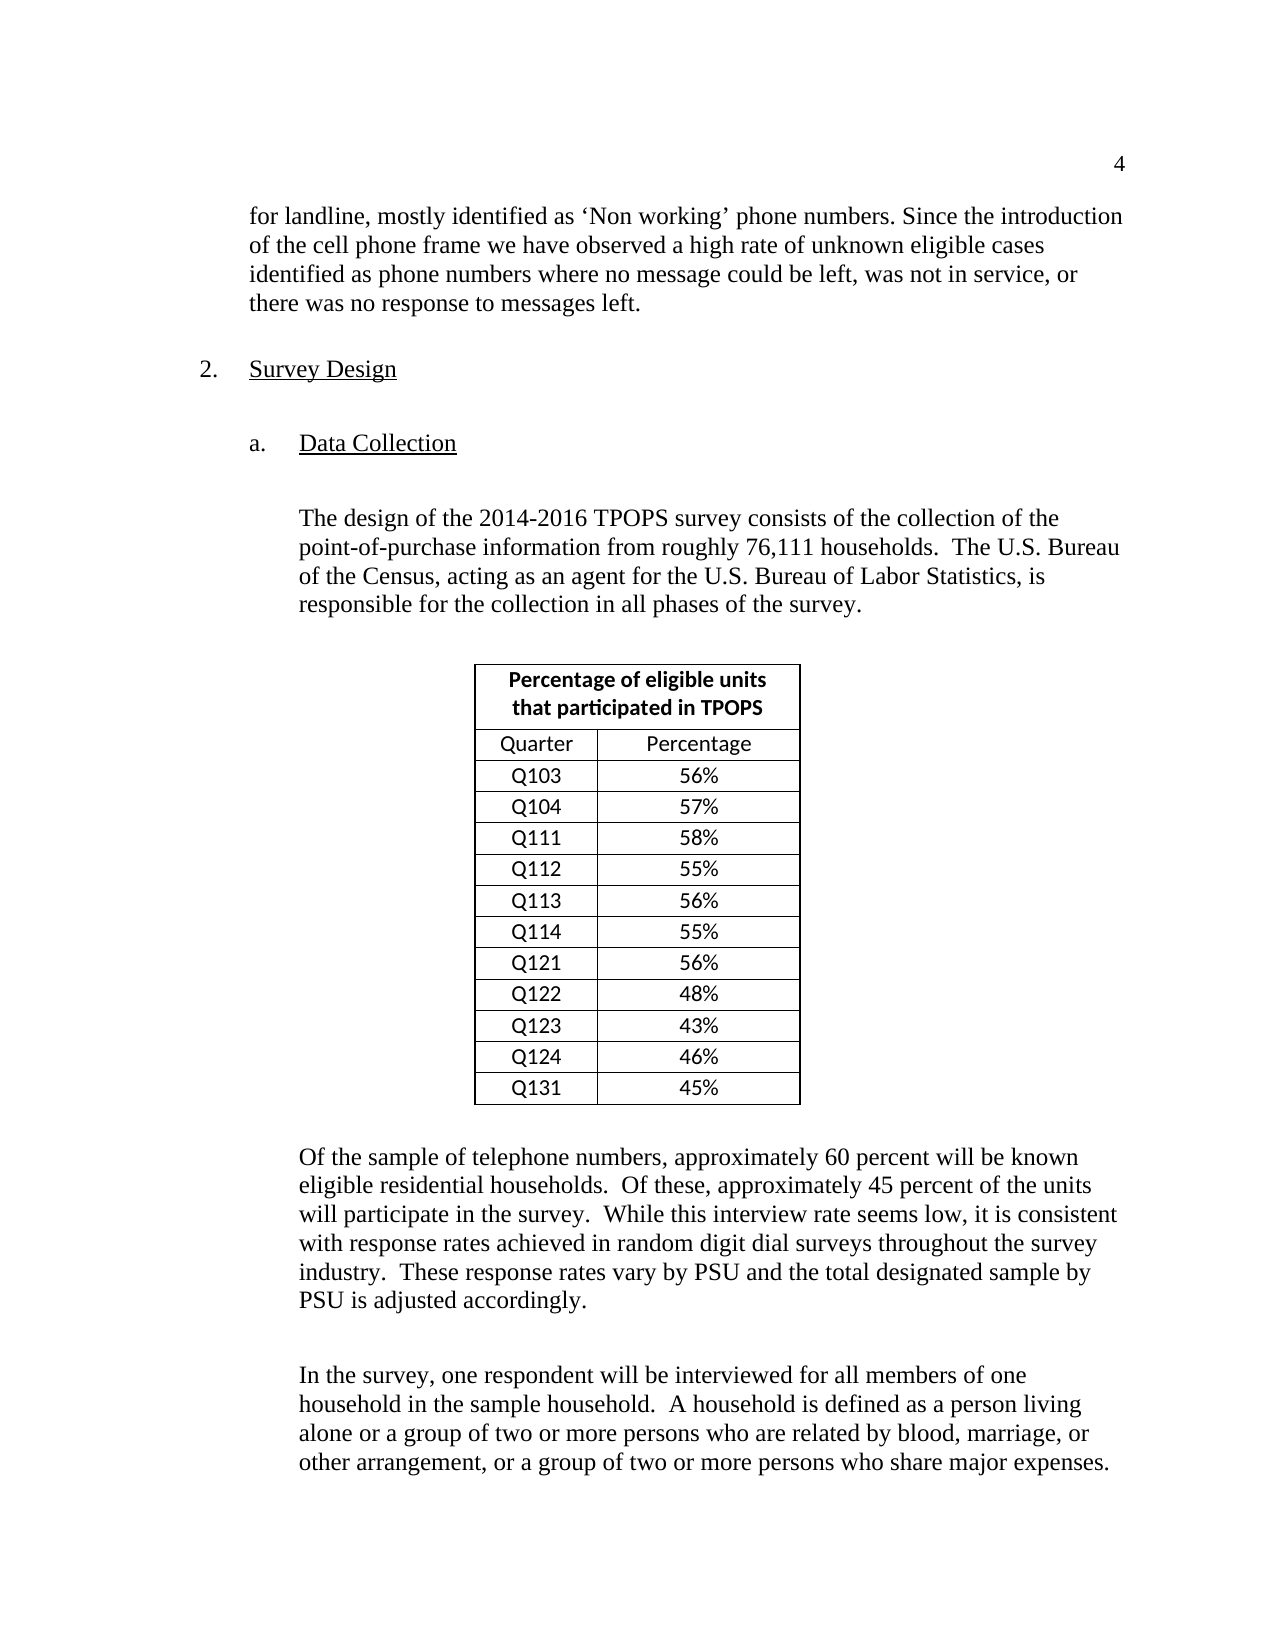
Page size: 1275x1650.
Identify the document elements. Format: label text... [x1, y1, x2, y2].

table_cell 45% [598, 1073, 799, 1103]
table_cell 43% [598, 1011, 799, 1041]
table_cell 56% [598, 761, 799, 791]
table_cell Q124 [476, 1042, 597, 1072]
table_cell Q131 [476, 1073, 597, 1103]
table_cell Q111 [476, 823, 597, 853]
table_cell Q114 [476, 917, 597, 947]
table_cell Q103 [476, 761, 597, 791]
text The design of the 2014-2016 TPOPS survey consists of the collection of the point-of-purchase information from roughly 76,111 households. The U.S. Bureau of the Census, acting as an agent for the U.S. Bureau of Labor Statistics, is responsible for the collection in all phases of the survey. [298, 503, 1125, 618]
table_cell 55% [598, 917, 799, 947]
text Of the sample of telephone numbers, approximately 60 percent will be known eligible residential households. Of these, approximately 45 percent of the units will participate in the survey. While this interview rate seems low, it is consistent with response rates achieved in random digit dial surveys throughout the survey industry. These response rates vary by PSU and the total designated sample by PSU is adjusted accordingly. [298, 1142, 1125, 1314]
table_cell 57% [598, 792, 799, 822]
table_cell 56% [598, 886, 799, 916]
table_cell 55% [598, 855, 799, 885]
list Data Collection [249, 428, 1125, 457]
table_cell Q113 [476, 886, 597, 916]
table_cell 56% [598, 948, 799, 978]
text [298, 1360, 1125, 1475]
table_cell 46% [598, 1042, 799, 1072]
table_cell Quarter [476, 730, 597, 760]
table_cell Percentage [598, 730, 799, 760]
table_cell Q123 [476, 1011, 597, 1041]
table_cell 48% [598, 980, 799, 1010]
table_cell Q122 [476, 980, 597, 1010]
table_cell Q121 [476, 948, 597, 978]
table_cell 58% [598, 823, 799, 853]
text 2. Survey Design [199, 354, 1125, 382]
table_header Percentage of eligible units that participated in TPOPS [476, 665, 799, 728]
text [249, 201, 1125, 316]
table_cell Q104 [476, 792, 597, 822]
table_cell Q112 [476, 855, 597, 885]
